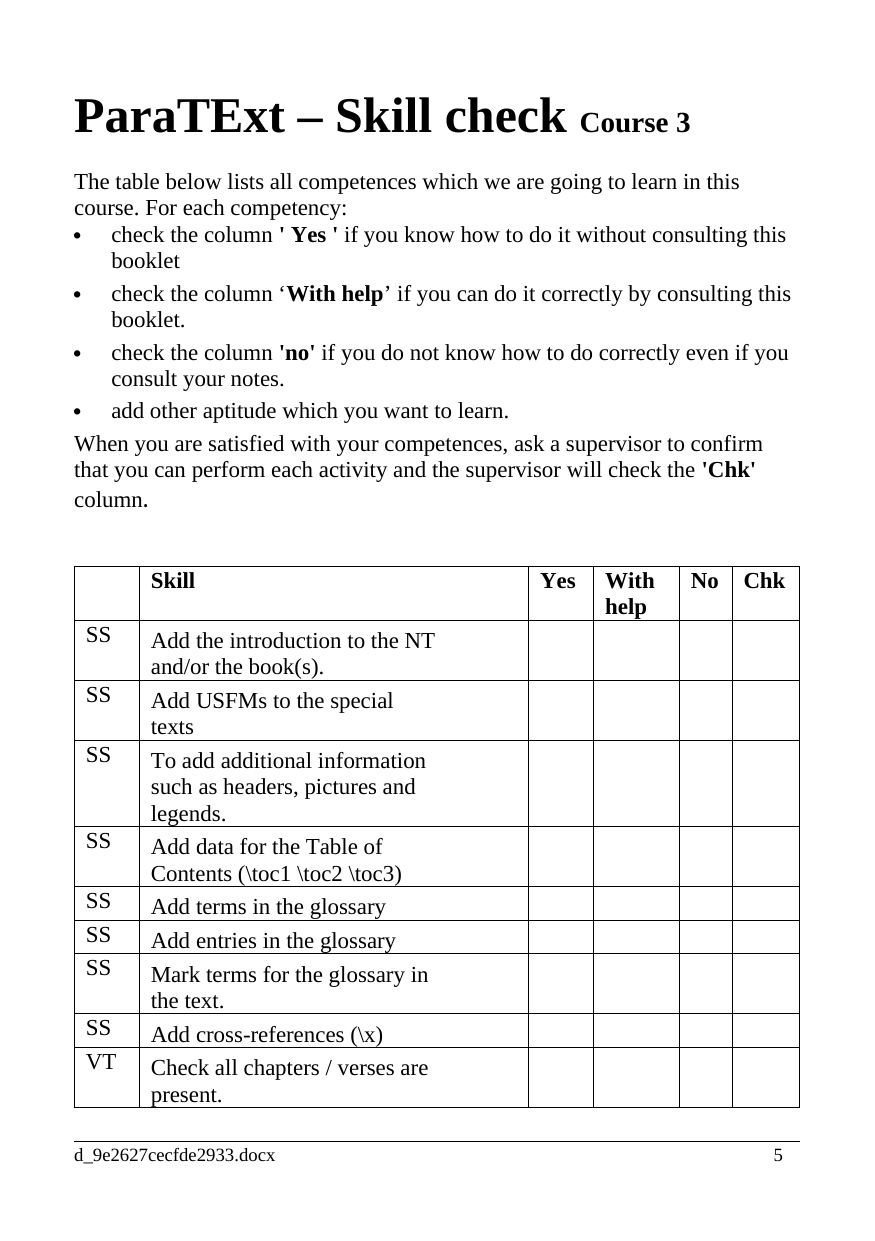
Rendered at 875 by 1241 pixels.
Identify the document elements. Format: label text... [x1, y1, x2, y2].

table_cell Add data for the Table of Contents (\toc1 \toc2 \toc3) [140, 827, 528, 886]
table_cell [529, 827, 593, 886]
table_cell [594, 1048, 679, 1107]
table_cell [733, 887, 799, 920]
table_header Chk [733, 567, 799, 620]
table_cell [680, 621, 732, 680]
table_cell [529, 681, 593, 740]
table_cell [733, 827, 799, 886]
table_cell [594, 621, 679, 680]
list check the column ' Yes ' if you know how to do it without consulting this booklet [74, 221, 800, 273]
list check the column ‘With help’ if you can do it correctly by consulting this booklet. [74, 279, 800, 332]
table_cell [733, 1048, 799, 1107]
table_cell [594, 827, 679, 886]
table_cell To add additional information such as headers, pictures and legends. [140, 741, 528, 826]
table_header No [680, 567, 732, 620]
table_header Skill [140, 567, 528, 620]
table_cell [680, 887, 732, 920]
table_cell [529, 621, 593, 680]
table_cell [680, 954, 732, 1013]
table_cell [680, 827, 732, 886]
table_cell [594, 741, 679, 826]
table_cell [680, 921, 732, 953]
table_cell Check all chapters / verses are present. [140, 1048, 528, 1107]
table_cell [733, 621, 799, 680]
table_header Yes [529, 567, 593, 620]
table_cell Add the introduction to the NT and/or the book(s). [140, 621, 528, 680]
table_cell [529, 1048, 593, 1107]
table_cell SS [75, 954, 139, 1013]
table_cell Add entries in the glossary [140, 921, 528, 953]
table_cell [594, 1014, 679, 1047]
table_cell SS [75, 741, 139, 826]
table_cell [680, 1014, 732, 1047]
table_cell [680, 681, 732, 740]
table_cell [733, 681, 799, 740]
table_cell [733, 741, 799, 826]
text When you are satisfied with your competences, ask a supervisor to confirm that you can perform each activity and the supervisor will check the 'Chk' column. [74, 430, 800, 514]
table_cell [529, 921, 593, 953]
table_cell [594, 921, 679, 953]
table_cell [733, 1014, 799, 1047]
table_cell [680, 741, 732, 826]
table_cell [594, 954, 679, 1013]
table_cell Mark terms for the glossary in the text. [140, 954, 528, 1013]
subtitle ParaTExt – Skill check Course 3 [74, 85, 800, 143]
table_cell VT [75, 1048, 139, 1107]
table_cell SS [75, 921, 139, 953]
table_cell SS [75, 1014, 139, 1047]
table_cell SS [75, 681, 139, 740]
table_cell SS [75, 621, 139, 680]
text The table below lists all competences which we are going to learn in this course. For each competency: [74, 168, 800, 221]
table_cell [594, 887, 679, 920]
table_header With help [594, 567, 679, 620]
table_cell [680, 1048, 732, 1107]
table_cell SS [75, 827, 139, 886]
list add other aptitude which you want to learn. [74, 397, 800, 424]
table_cell [529, 1014, 593, 1047]
table_cell [529, 887, 593, 920]
table_cell [733, 954, 799, 1013]
table_cell SS [75, 887, 139, 920]
table_cell Add terms in the glossary [140, 887, 528, 920]
list check the column 'no' if you do not know how to do correctly even if you consult your notes. [74, 338, 800, 391]
table_cell [733, 921, 799, 953]
table_cell [529, 741, 593, 826]
table_header [75, 567, 139, 620]
table_cell [529, 954, 593, 1013]
table_cell [594, 681, 679, 740]
table_cell Add USFMs to the special texts [140, 681, 528, 740]
table_cell Add cross-references (\x) [140, 1014, 528, 1047]
